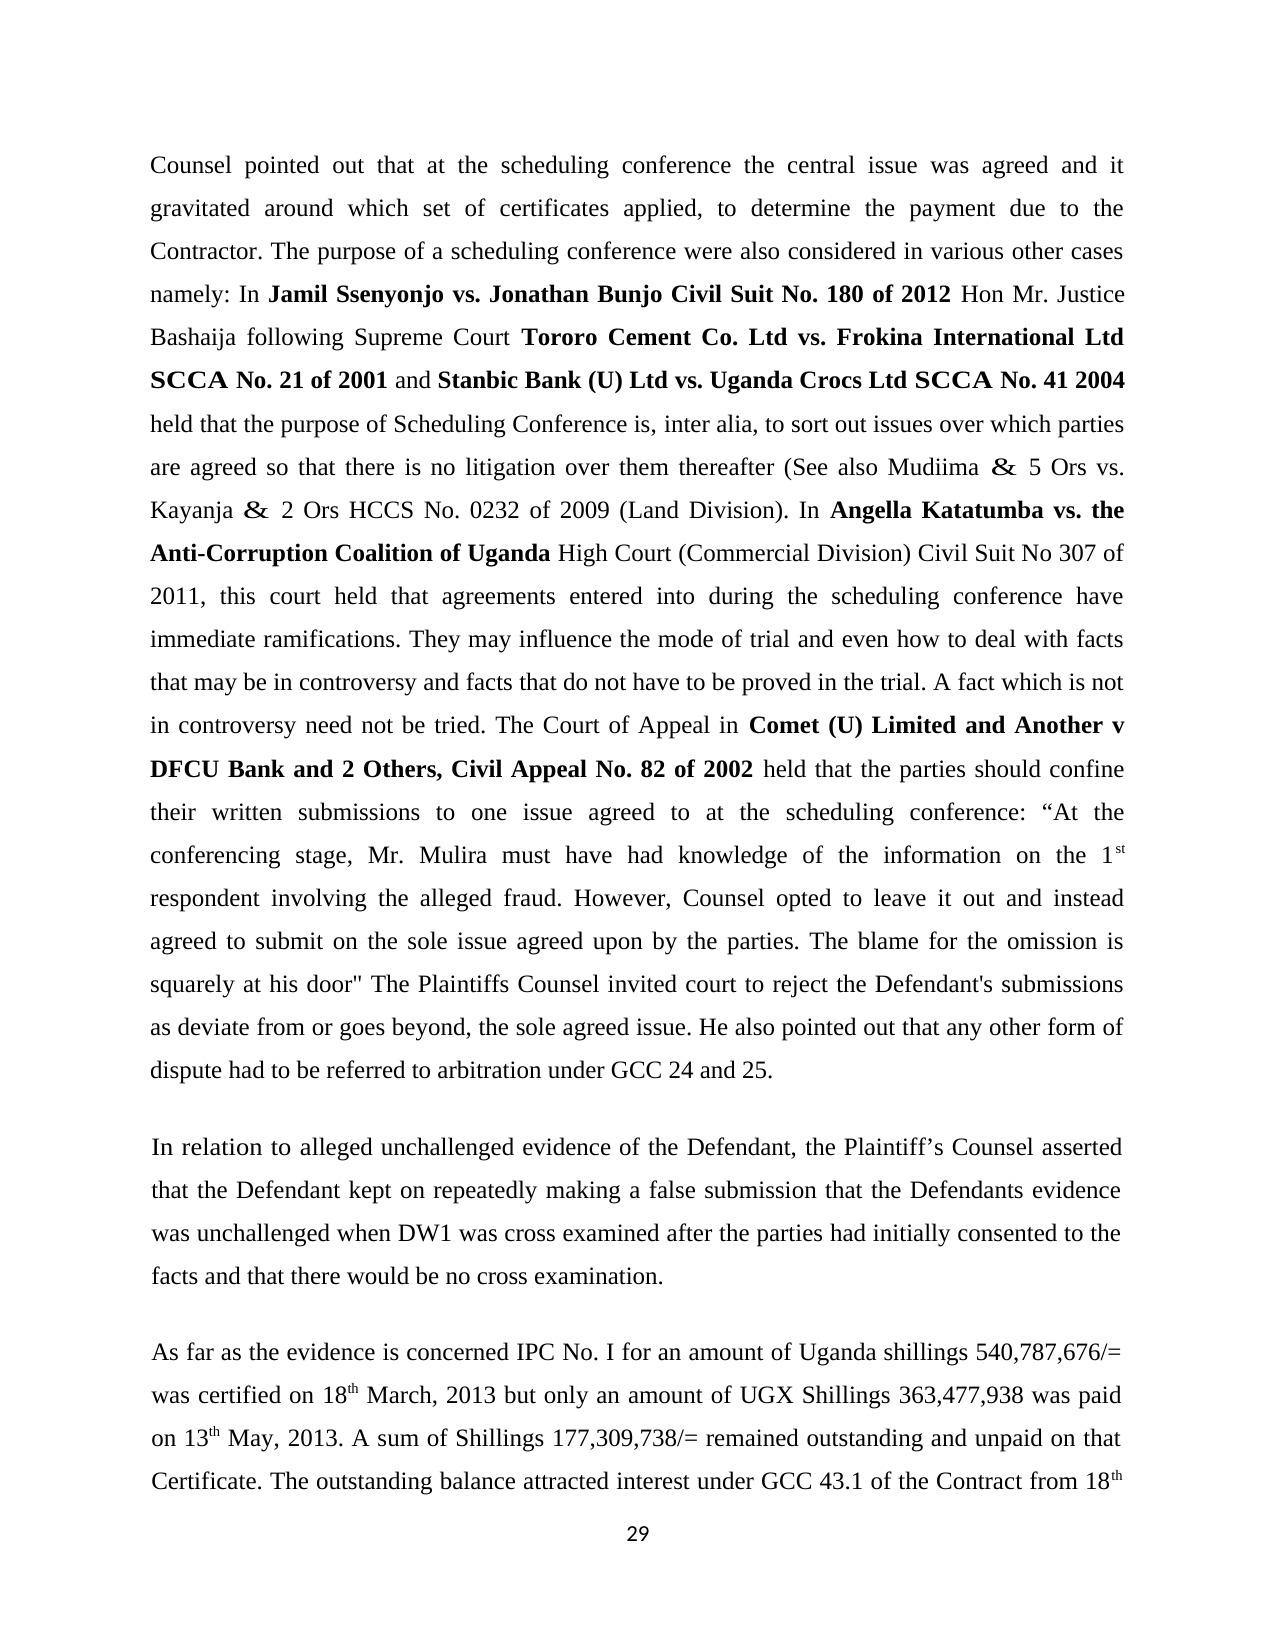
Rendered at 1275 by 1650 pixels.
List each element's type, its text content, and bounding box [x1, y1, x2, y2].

text Counsel pointed out that at the scheduling conference the central issue was agreed and it gravitated around which set of certificates applied, to determine the payment due to the Contractor. The purpose of a scheduling conference were also considered in various other cases namely: In Jamil Ssenyonjo vs. Jonathan Bunjo Civil Suit No. 180 of 2012 Hon Mr. Justice Bashaija following Supreme Court Tororo Cement Co. Ltd vs. Frokina International Ltd SCCA No. 21 of 2001 and Stanbic Bank (U) Ltd vs. Uganda Crocs Ltd SCCA No. 41 2004 held that the purpose of Scheduling Conference is, inter alia, to sort out issues over which parties are agreed so that there is no litigation over them thereafter (See also Mudiima & 5 Ors vs. Kayanja & 2 Ors HCCS No. 0232 of 2009 (Land Division). In Angella Katatumba vs. the Anti-Corruption Coalition of Uganda High Court (Commercial Division) Civil Suit No 307 of 2011, this court held that agreements entered into during the scheduling conference have immediate ramifications. They may influence the mode of trial and even how to deal with facts that may be in controversy and facts that do not have to be proved in the trial. A fact which is not in controversy need not be tried. The Court of Appeal in Comet (U) Limited and Another v DFCU Bank and 2 Others, Civil Appeal No. 82 of 2002 held that the parties should confine their written submissions to one issue agreed to at the scheduling conference: “At the conferencing stage, Mr. Mulira must have had knowledge of the information on the 1st respondent involving the alleged fraud. However, Counsel opted to leave it out and instead agreed to submit on the sole issue agreed upon by the parties. The blame for the omission is squarely at his door" The Plaintiffs Counsel invited court to reject the Defendant's submissions as deviate from or goes beyond, the sole agreed issue. He also pointed out that any other form of dispute had to be referred to arbitration under GCC 24 and 25. [150, 150, 1125, 1084]
text In relation to alleged unchallenged evidence of the Defendant, the Plaintiff’s Counsel asserted that the Defendant kept on repeatedly making a false submission that the Defendants evidence was unchallenged when DW1 was cross examined after the parties had initially consented to the facts and that there would be no cross examination. [151, 1132, 1122, 1290]
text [151, 1337, 1122, 1495]
